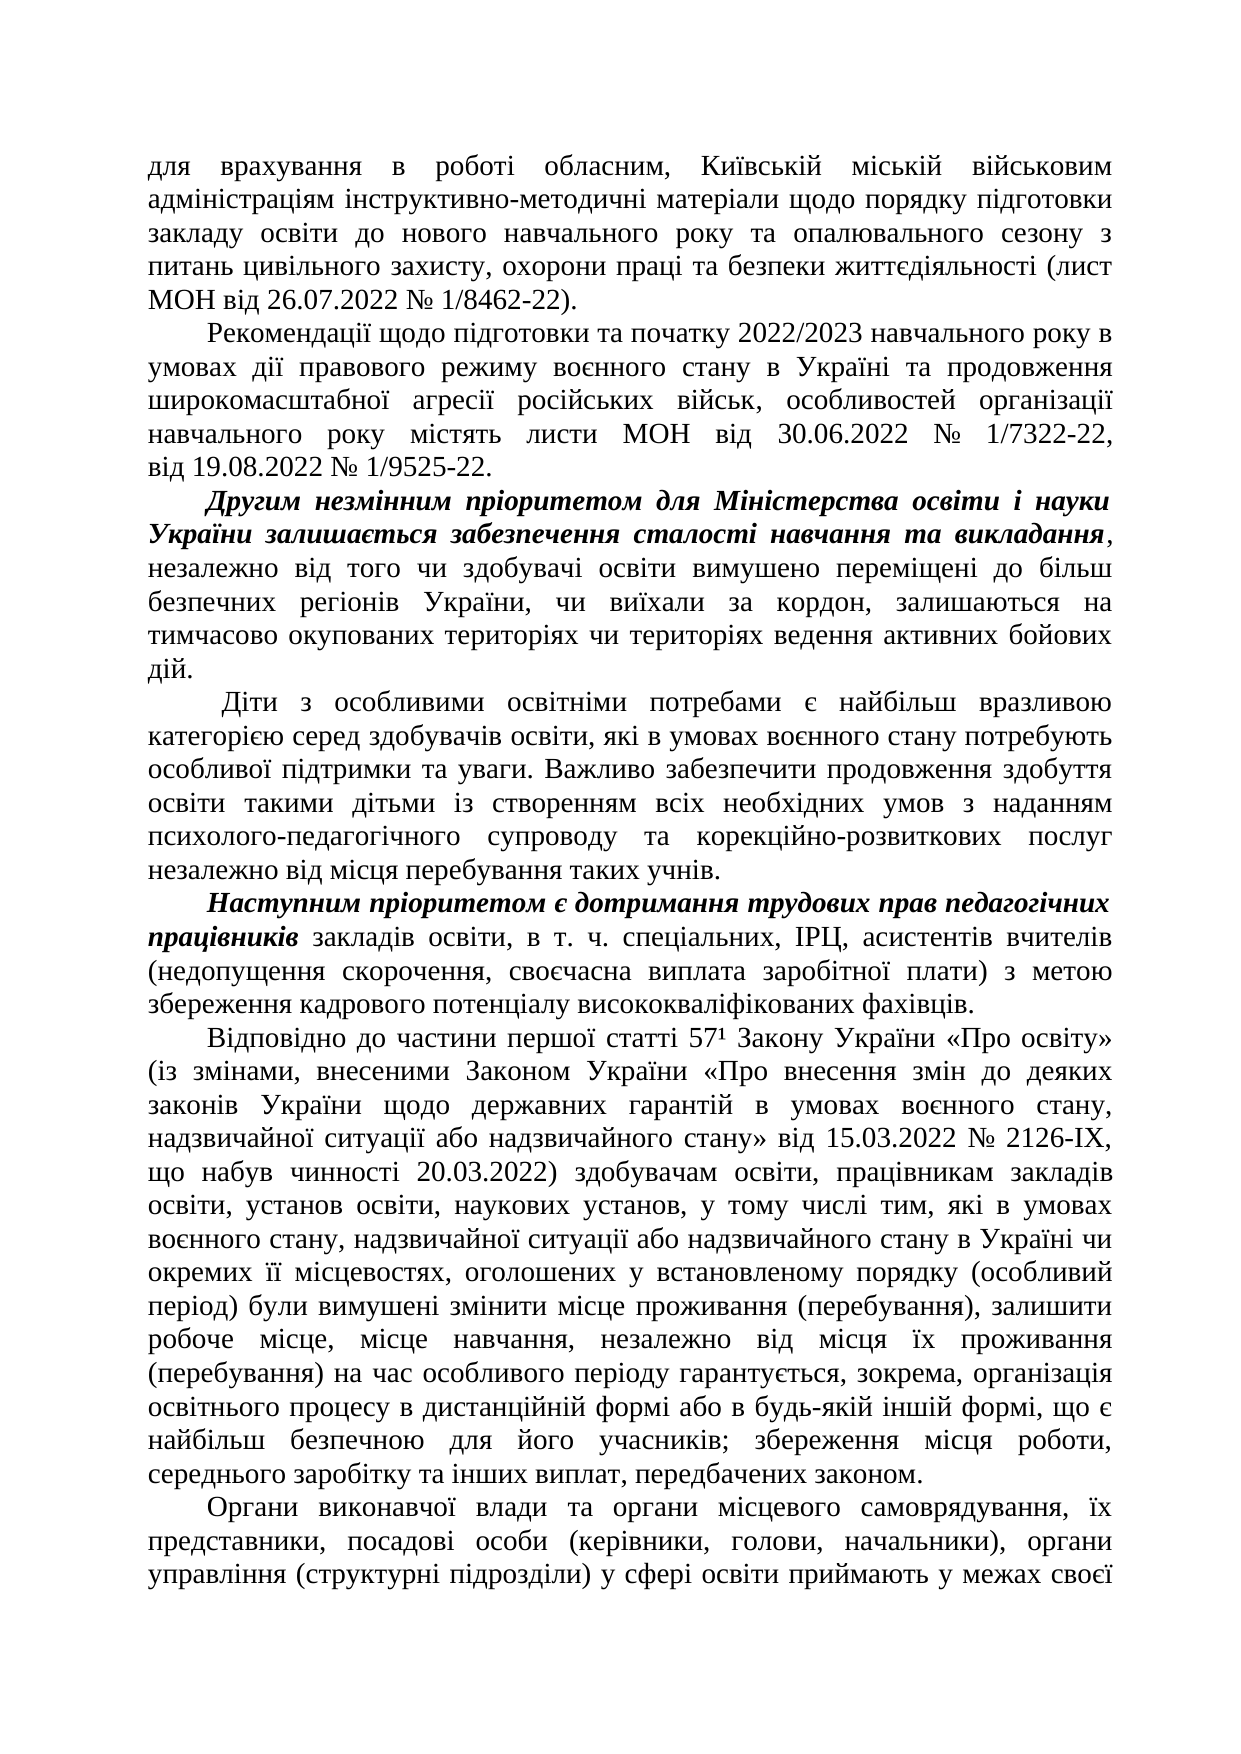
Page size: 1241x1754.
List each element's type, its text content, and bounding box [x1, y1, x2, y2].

text Наступним пріоритетом є дотримання трудових прав педагогічних працівників закладів освіти, в т. ч. спеціальних, ІРЦ, асистентів вчителів (недопущення скорочення, своєчасна виплата заробітної плати) з метою збереження кадрового потенціалу висококваліфікованих фахівців. [148, 886, 1113, 1020]
text Відповідно до частини першої статті 57¹ Закону України «Про освіту» (із змінами, внесеними Законом України «Про внесення змін до деяких законів України щодо державних гарантій в умовах воєнного стану, надзвичайної ситуації або надзвичайного стану» від 15.03.2022 № 2126-IX, що набув чинності 20.03.2022) здобувачам освіти, працівникам закладів освіти, установ освіти, наукових установ, у тому числі тим, які в умовах воєнного стану, надзвичайної ситуації або надзвичайного стану в Україні чи окремих її місцевостях, оголошених у встановленому порядку (особливий період) були вимушені змінити місце проживання (перебування), залишити робоче місце, місце навчання, незалежно від місця їх проживання (перебування) на час особливого періоду гарантується, зокрема, організація освітнього процесу в дистанційній формі або в будь-якій іншій формі, що є найбільш безпечною для його учасників; збереження місця роботи, середнього заробітку та інших виплат, передбачених законом. [148, 1020, 1113, 1489]
text Діти з особливими освітніми потребами є найбільш вразливою категорією серед здобувачів освіти, які в умовах воєнного стану потребують особливої підтримки та уваги. Важливо забезпечити продовження здобуття освіти такими дітьми із створенням всіх необхідних умов з наданням психолого-педагогічного супроводу та корекційно-розвиткових послуг незалежно від місця перебування таких учнів. [148, 684, 1113, 886]
text Другим незмінним пріоритетом для Міністерства освіти і науки України залишається забезпечення сталості навчання та викладання, незалежно від того чи здобувачі освіти вимушено переміщені до більш безпечних регіонів України, чи виїхали за кордон, залишаються на тимчасово окупованих територіях чи територіях ведення активних бойових дій. [148, 483, 1113, 684]
text Рекомендації щодо підготовки та початку 2022/2023 навчального року в умовах дії правового режиму воєнного стану в Україні та продовження широкомасштабної агресії російських військ, особливостей організації навчального року містять листи МОН від 30.06.2022 № 1/7322-22, від 19.08.2022 № 1/9525-22. [148, 315, 1113, 483]
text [148, 1489, 1113, 1590]
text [148, 148, 1113, 315]
